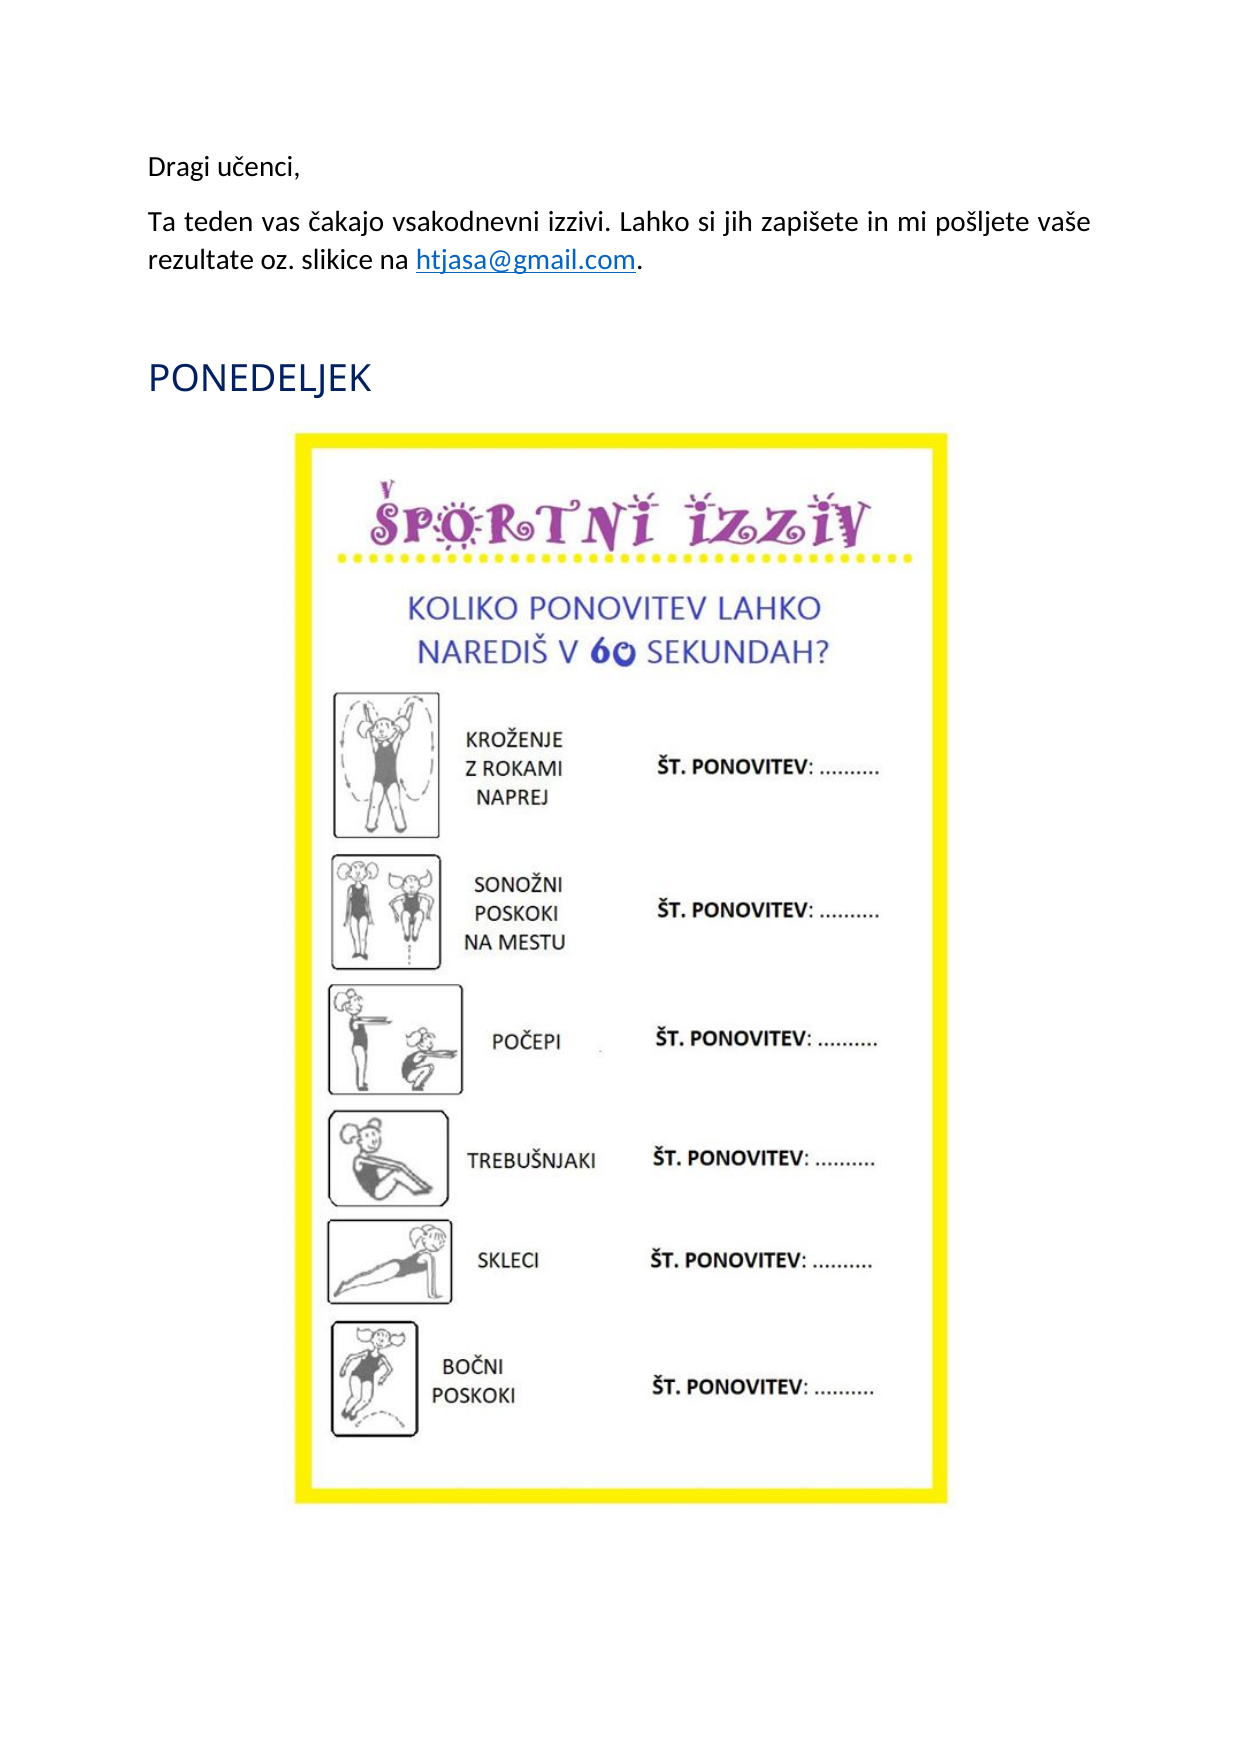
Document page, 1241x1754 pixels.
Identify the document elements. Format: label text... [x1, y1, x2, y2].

text Dragi učenci, [148, 148, 1093, 183]
text PONEDELJEK [148, 351, 1093, 402]
text Ta teden vas čakajo vsakodnevni izzivi. Lahko si jih zapišete in mi pošljete vaše rezultate oz. slikice na htjasa@gmail.com. [148, 203, 1093, 277]
picture [283, 423, 957, 1527]
